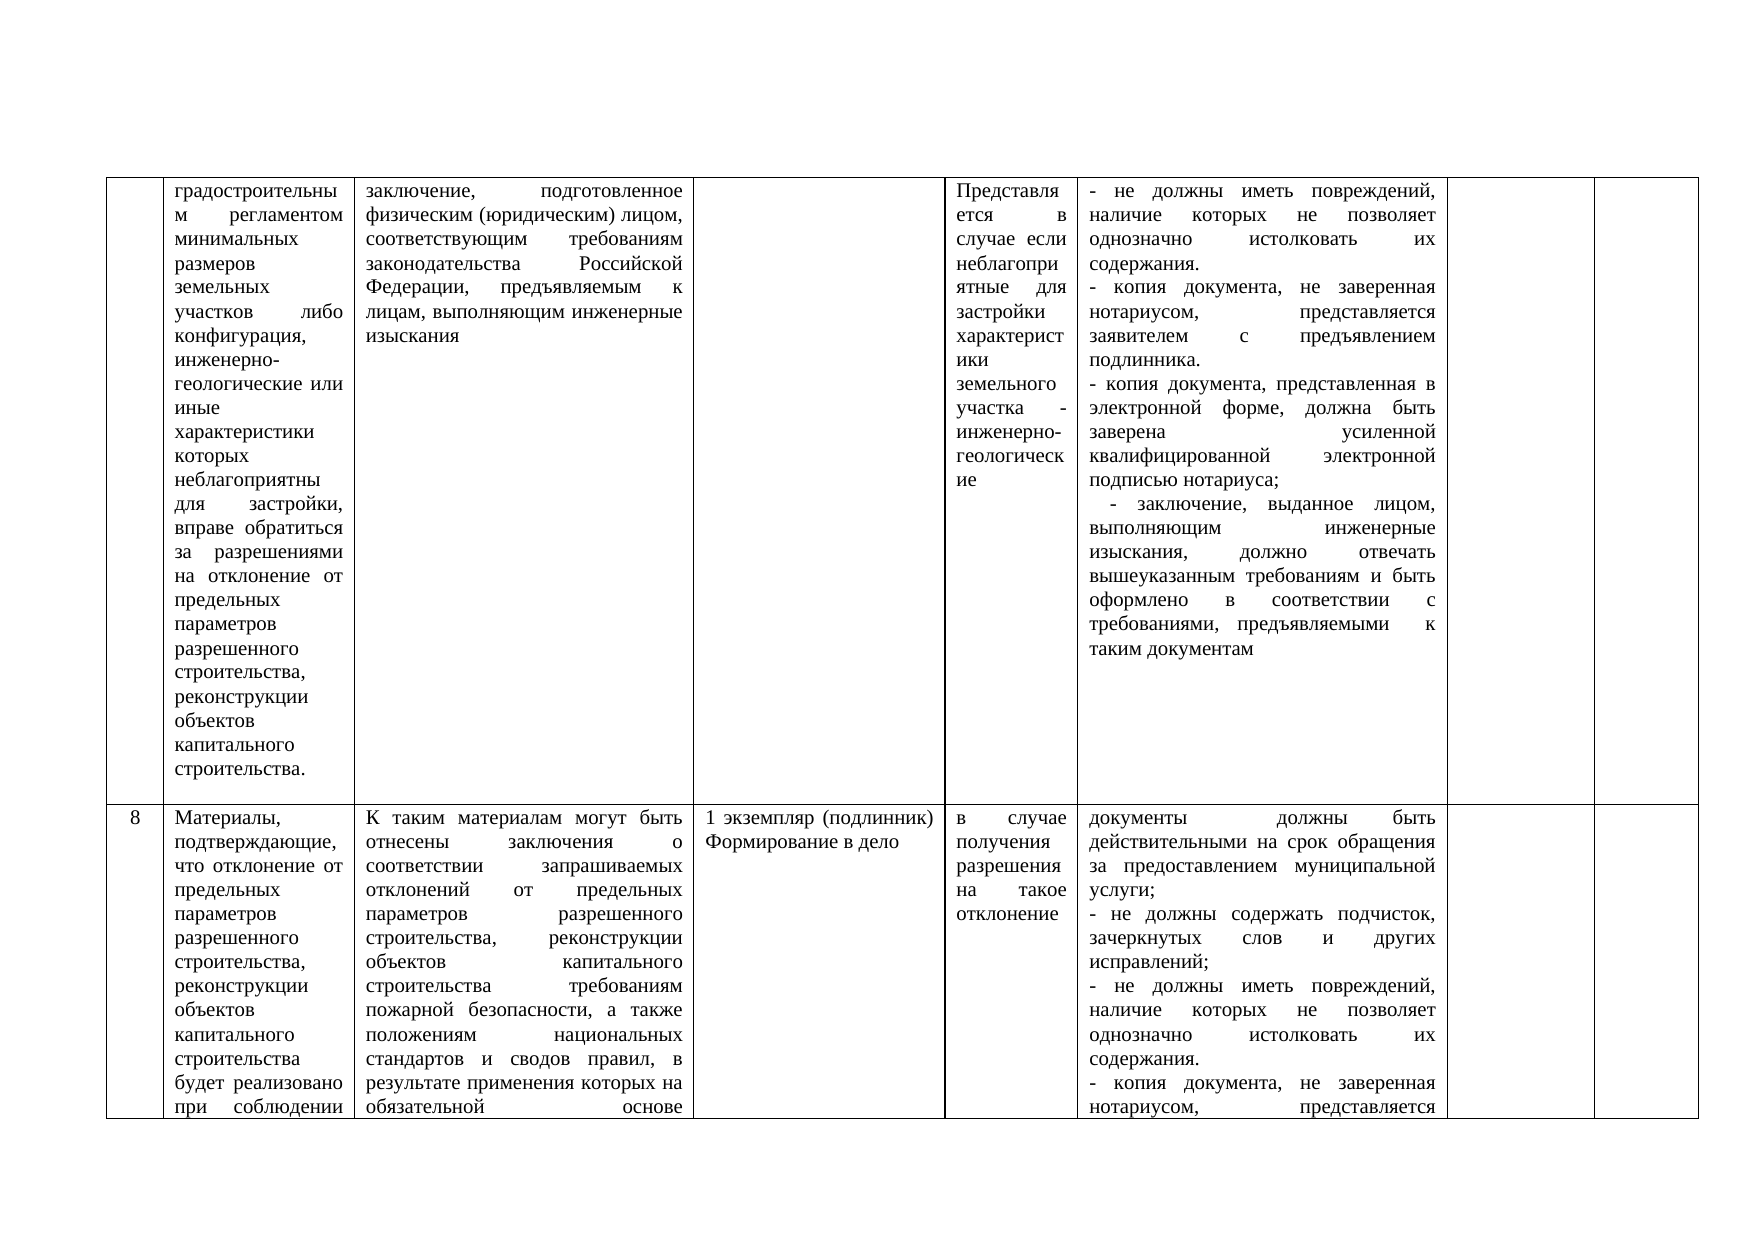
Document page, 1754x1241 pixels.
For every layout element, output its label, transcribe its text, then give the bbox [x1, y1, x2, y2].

table_cell заключение, подготовленное физическим (юридическим) лицом, соответствующим требованиям законодательства Российской Федерации, предъявляемым к лицам, выполняющим инженерные изыскания [355, 178, 693, 804]
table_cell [694, 178, 944, 804]
table_cell 7 [107, 178, 163, 804]
table_cell 8 [107, 805, 163, 1118]
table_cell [1078, 805, 1447, 1118]
table_cell [1448, 178, 1594, 804]
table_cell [694, 805, 944, 1118]
table_cell [1595, 805, 1698, 1118]
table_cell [355, 805, 693, 1118]
table_cell [1448, 805, 1594, 1118]
table_cell [1595, 178, 1698, 804]
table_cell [164, 805, 354, 1118]
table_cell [946, 805, 1077, 1118]
table_cell Представляется в случае если неблагоприятные для застройки характеристики земельного участка - инженерно-геологические [946, 178, 1077, 804]
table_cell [164, 178, 354, 804]
